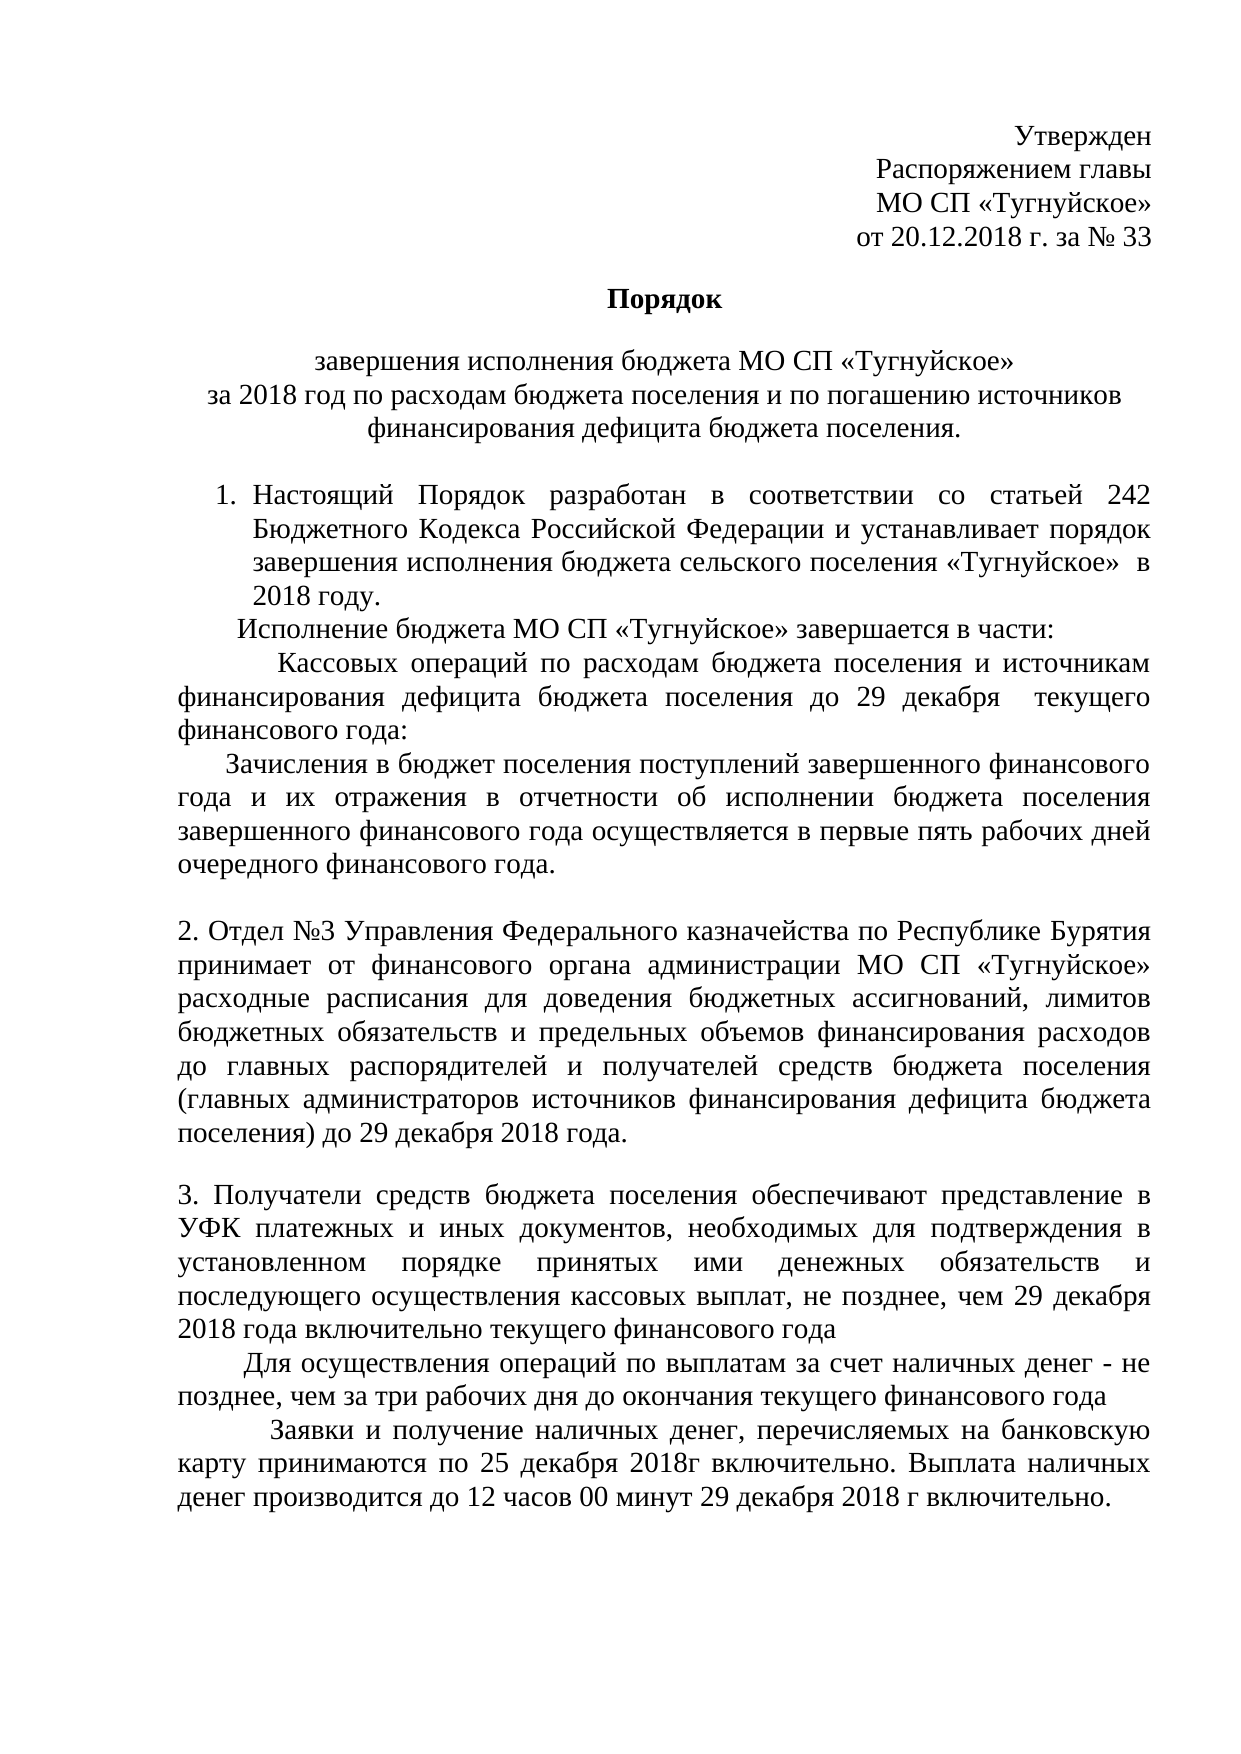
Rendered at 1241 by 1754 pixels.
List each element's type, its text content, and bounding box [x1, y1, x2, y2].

text Для осуществления операций по выплатам за счет наличных денег - не позднее, чем за три рабочих дня до окончания текущего финансового года [177, 1345, 1152, 1412]
text от 20.12.2018 г. за № 33 [177, 219, 1152, 252]
text Заявки и получение наличных денег, перечисляемых на банковскую карту принимаются по 25 декабря 2018г включительно. Выплата наличных денег производится до 12 часов 00 минут 29 декабря 2018 г включительно. [177, 1412, 1152, 1512]
text Кассовых операций по расходам бюджета поселения и источникам финансирования дефицита бюджета поселения до 29 декабря текущего финансового года: [177, 645, 1152, 746]
list Настоящий Порядок разработан в соответствии со статьей 242 Бюджетного Кодекса Российской Федерации и устанавливает порядок завершения исполнения бюджета сельского поселения «Тугнуйское» в 2018 году. [215, 477, 1152, 612]
text Зачисления в бюджет поселения поступлений завершенного финансового года и их отражения в отчетности об исполнении бюджета поселения завершенного финансового года осуществляется в первые пять рабочих дней очередного финансового года. [177, 746, 1152, 880]
text финансирования дефицита бюджета поселения. [177, 410, 1152, 444]
text завершения исполнения бюджета МО СП «Тугнуйское» [177, 343, 1152, 377]
text Исполнение бюджета МО СП «Тугнуйское» завершается в части: [215, 612, 1152, 645]
text Порядок [177, 281, 1152, 314]
text 3. Получатели средств бюджета поселения обеспечивают представление в УФК платежных и иных документов, необходимых для подтверждения в установленном порядке принятых ими денежных обязательств и последующего осуществления кассовых выплат, не позднее, чем 29 декабря 2018 года включительно текущего финансового года [177, 1177, 1152, 1345]
text МО СП «Тугнуйское» [177, 185, 1152, 219]
text за 2018 год по расходам бюджета поселения и по погашению источников [177, 377, 1152, 410]
text Распоряжением главы [177, 152, 1152, 185]
text 2. Отдел №3 Управления Федерального казначейства по Республике Бурятия принимает от финансового органа администрации МО СП «Тугнуйское» расходные расписания для доведения бюджетных ассигнований, лимитов бюджетных обязательств и предельных объемов финансирования расходов до главных распорядителей и получателей средств бюджета поселения (главных администраторов источников финансирования дефицита бюджета поселения) до 29 декабря 2018 года. [177, 913, 1152, 1148]
text Утвержден [177, 118, 1152, 152]
